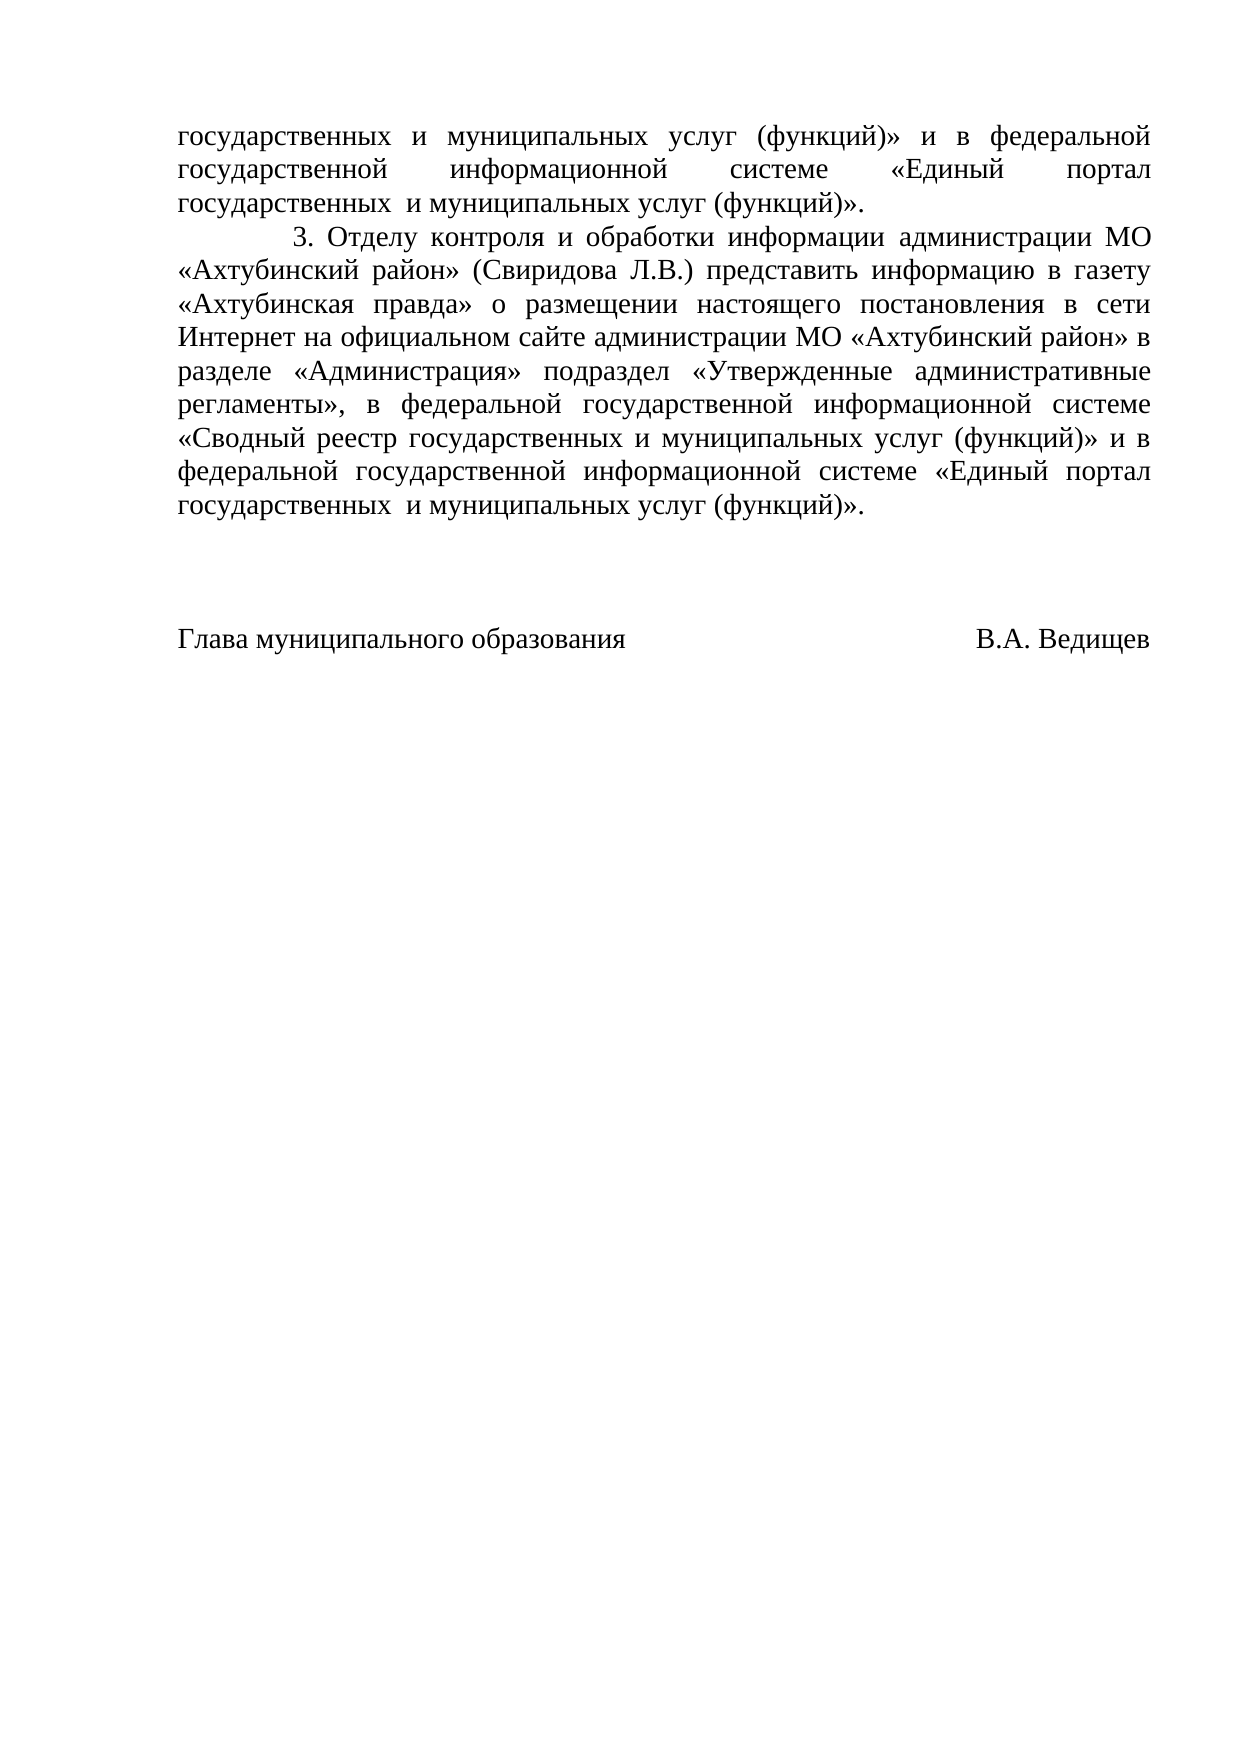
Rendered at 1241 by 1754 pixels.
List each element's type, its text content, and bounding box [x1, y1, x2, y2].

text Глава муниципального образования В.А. Ведищев [177, 621, 1152, 655]
text 3. Отделу контроля и обработки информации администрации МО «Ахтубинский район» (Свиридова Л.В.) представить информацию в газету «Ахтубинская правда» о размещении настоящего постановления в сети Интернет на официальном сайте администрации МО «Ахтубинский район» в разделе «Администрация» подраздел «Утвержденные административные регламенты», в федеральной государственной информационной системе «Сводный реестр государственных и муниципальных услуг (функций)» и в федеральной государственной информационной системе «Единый портал государственных и муниципальных услуг (функций)». [177, 219, 1152, 521]
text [177, 118, 1152, 219]
